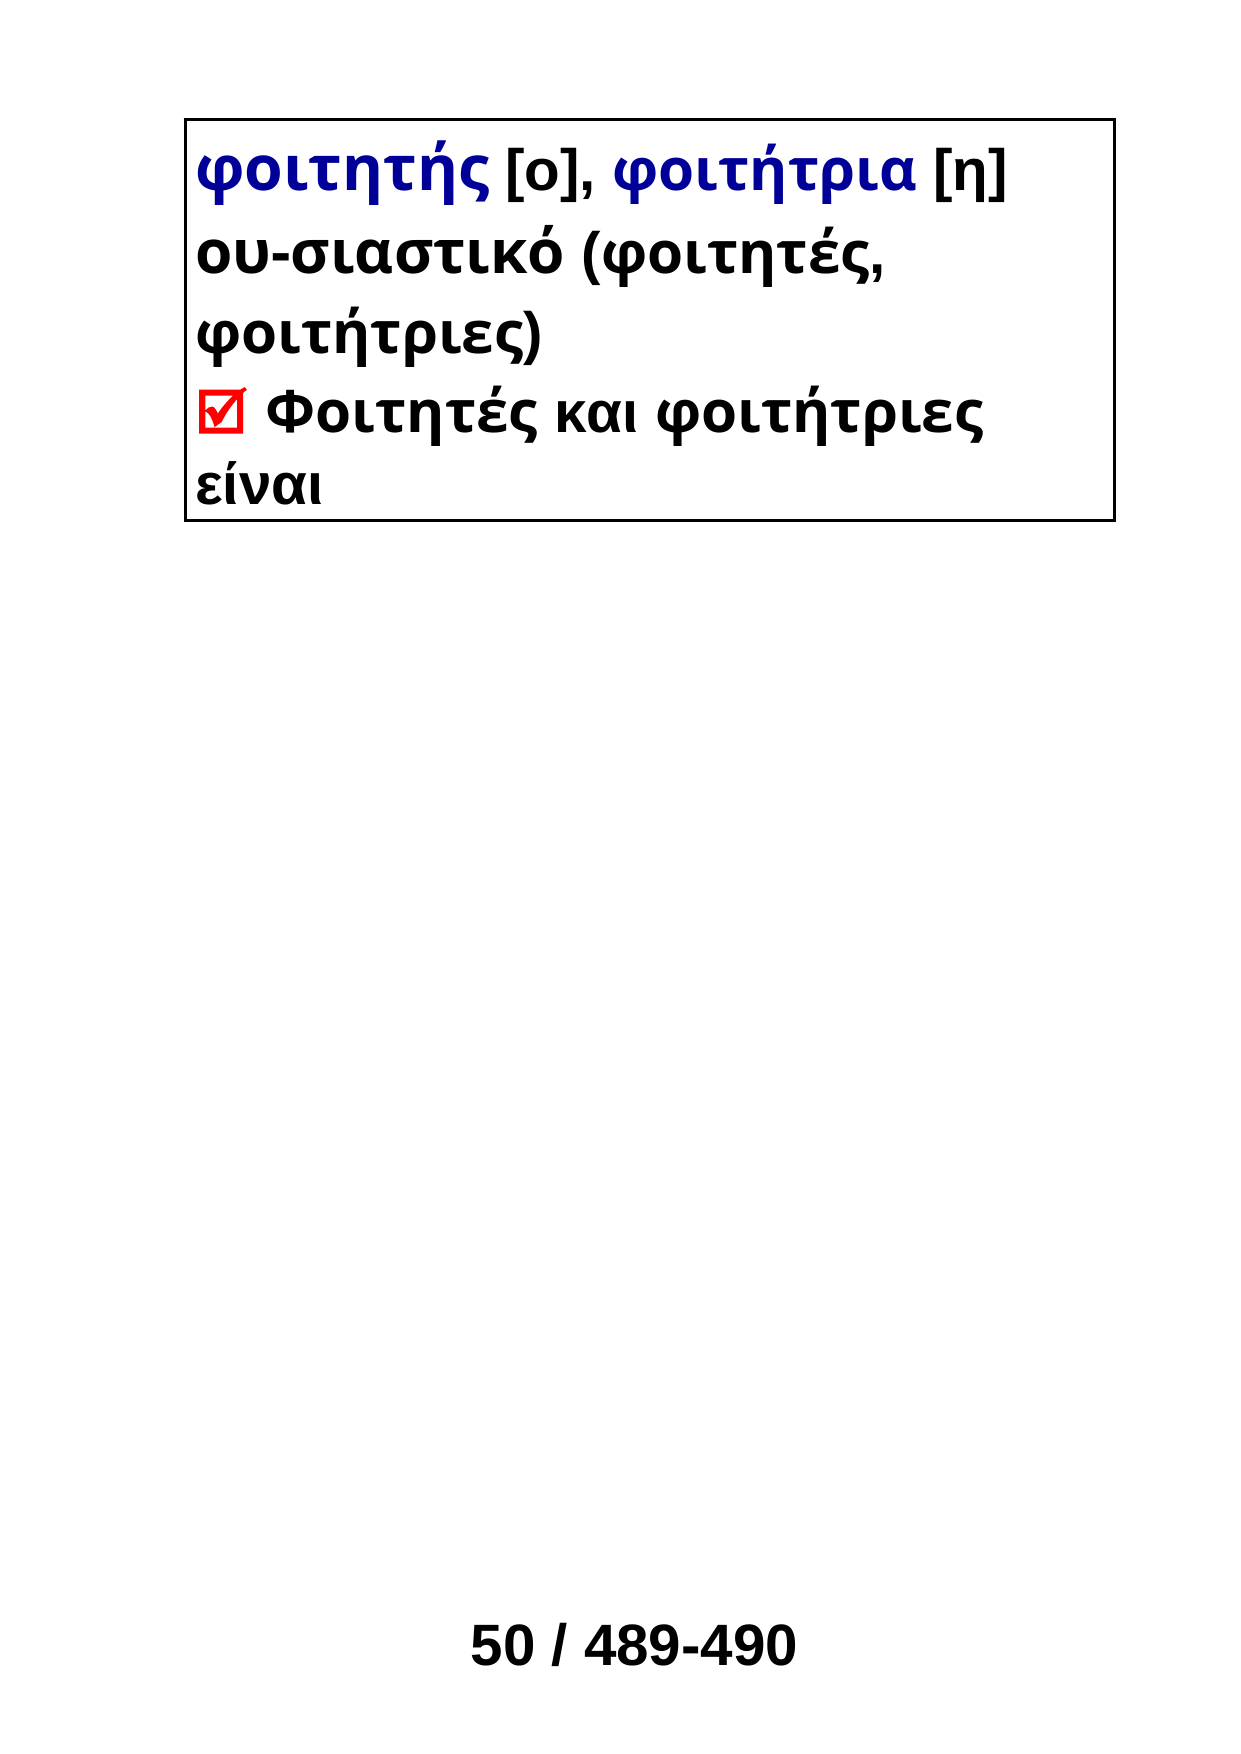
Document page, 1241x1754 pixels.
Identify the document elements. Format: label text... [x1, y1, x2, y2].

text φοιτητής [ο], φοιτήτρια [η] ου-σιαστικό (φοιτητές, φοιτήτριες) [187, 121, 1113, 365]
text Φοιτητές και φοιτήτριες είναι [187, 365, 1113, 519]
